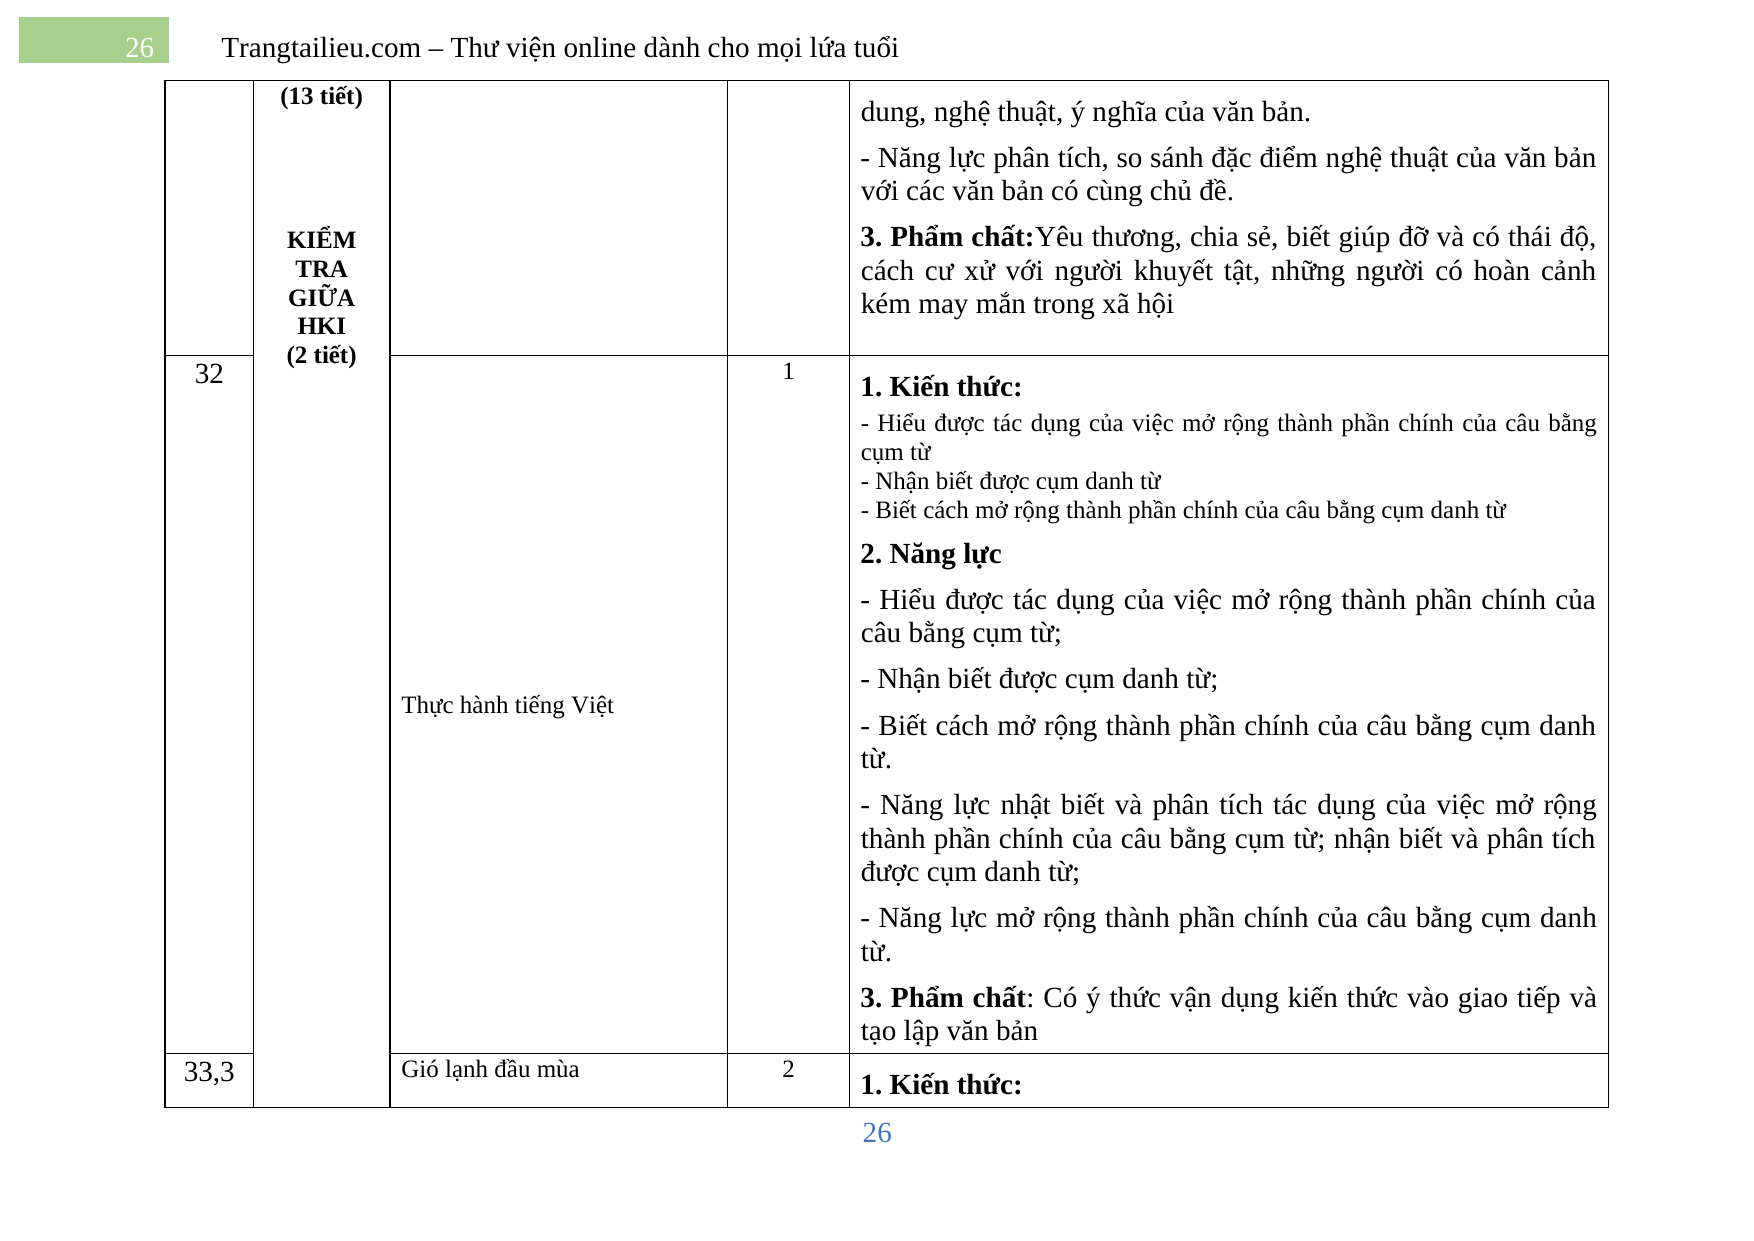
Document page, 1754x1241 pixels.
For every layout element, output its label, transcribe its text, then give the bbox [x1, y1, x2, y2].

table_cell 2 [728, 1054, 849, 1107]
table_cell 32 [166, 356, 253, 1053]
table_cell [850, 81, 1608, 355]
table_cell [850, 1054, 1608, 1107]
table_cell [391, 81, 727, 355]
table_cell 1. Kiến thức: - Hiểu được tác dụng của việc mở rộng thành phần chính của câu bằng cụm từ - Nhận biết được cụm danh từ - Biết cách mở rộng thành phần chính của câu bằng cụm danh từ 2. Năng lực - Hiểu được tác dụng của việc mở rộng thành phần chính của câu bằng cụm từ; - Nhận biết được cụm danh từ; - Biết cách mở rộng thành phần chính của câu bằng cụm danh từ. - Năng lực nhật biết và phân tích tác dụng của việc mở rộng thành phần chính của câu bằng cụm từ; nhận biết và phân tích được cụm danh từ; - Năng lực mở rộng thành phần chính của câu bằng cụm danh từ. 3. Phẩm chất: Có ý thức vận dụng kiến thức vào giao tiếp và tạo lập văn bản [850, 356, 1608, 1053]
table_cell Gió lạnh đầu mùa [391, 1054, 727, 1107]
table_cell 33,34 [166, 1054, 253, 1107]
table_cell Thực hành tiếng Việt [391, 356, 727, 1053]
table_cell 1 [728, 356, 849, 1053]
